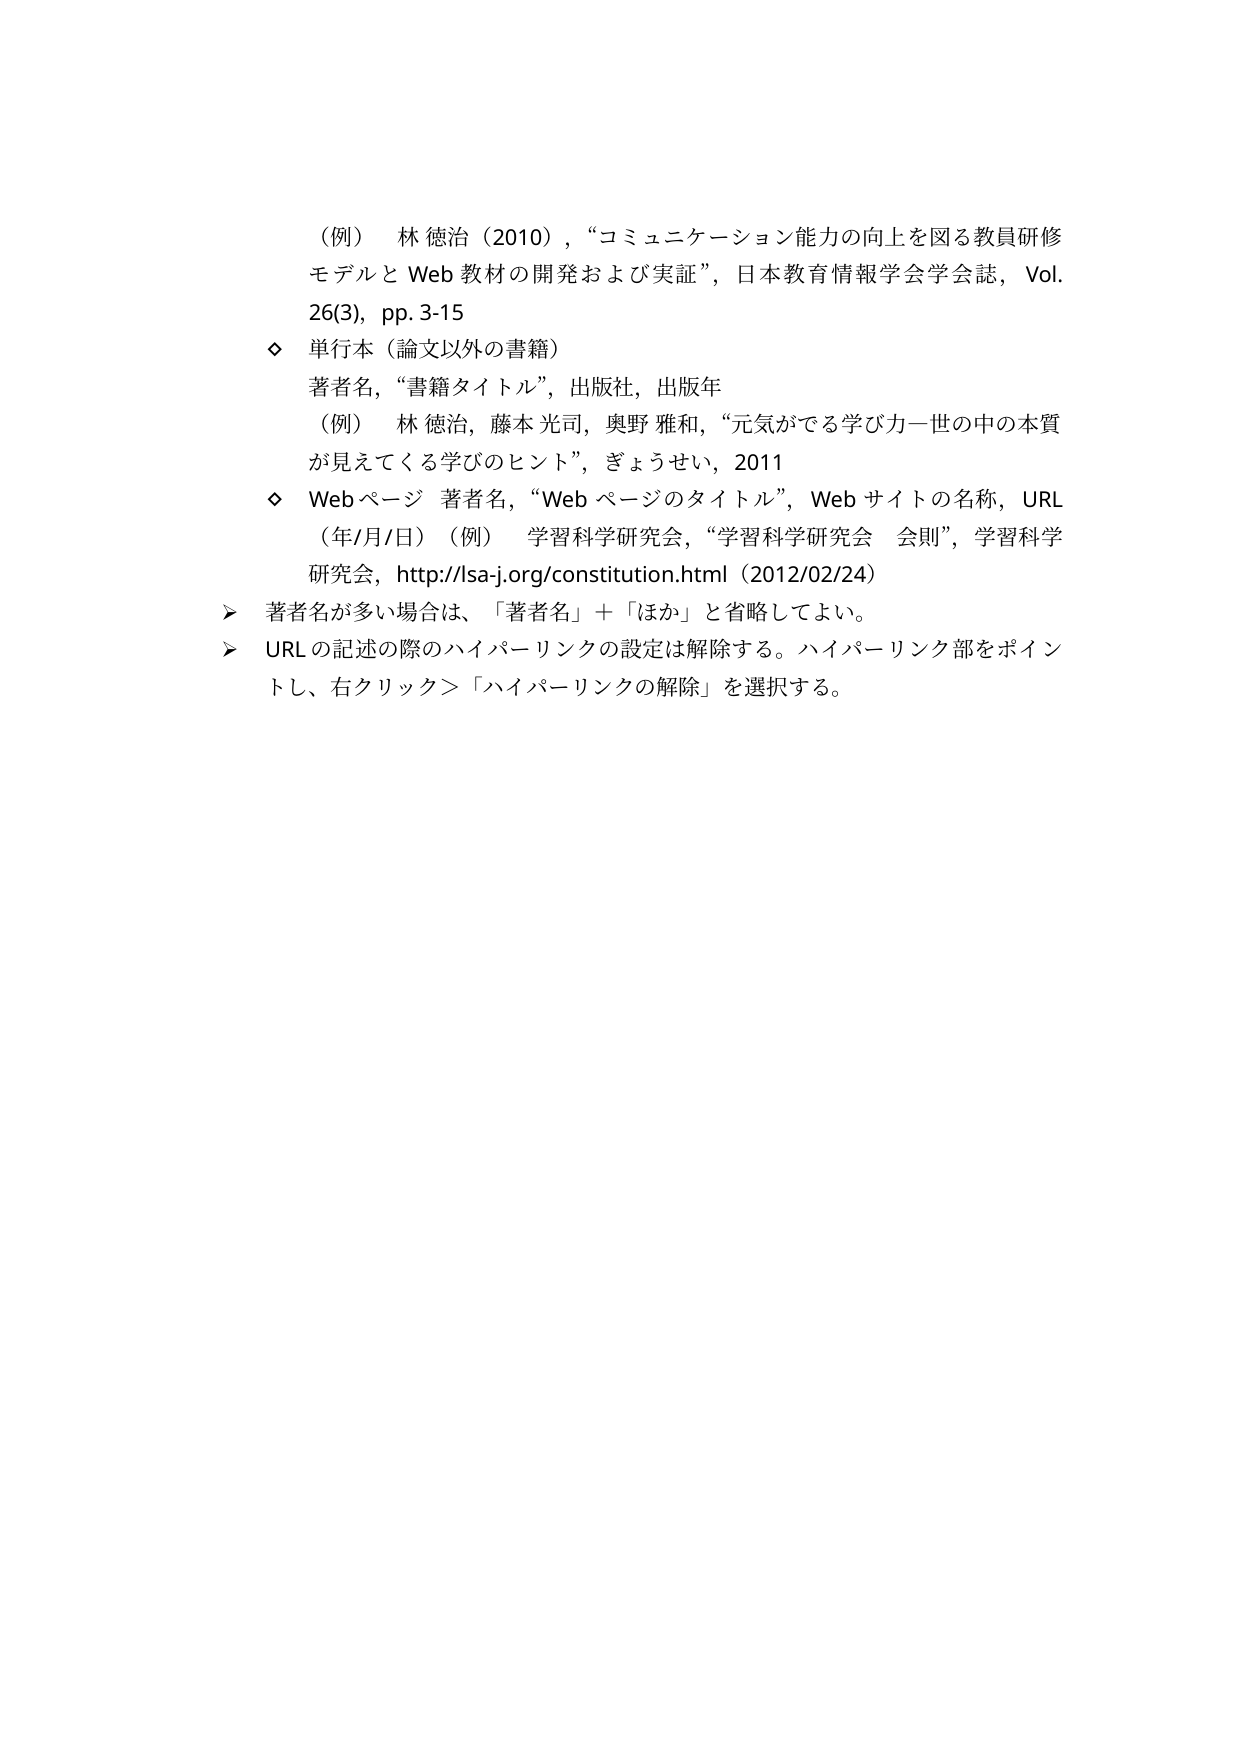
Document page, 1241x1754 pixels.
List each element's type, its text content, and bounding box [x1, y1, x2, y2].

list （例） 林 徳治，藤本 光司，奥野 雅和，“元気がでる学び力―世の中の本質が見えてくる学びのヒント”，ぎょうせい，2011 [308, 404, 1063, 479]
list Webページ 著者名，“Web ページのタイトル”，Web サイトの名称，URL（年/月/日）（例） 学習科学研究会，“学習科学研究会 会則”，学習科学研究会，http://lsa-j.org/constitution.html（2012/02/24） [265, 479, 1063, 592]
list 単行本（論文以外の書籍） [265, 329, 1063, 367]
list 著者名，“書籍タイトル”，出版社，出版年 [308, 367, 1063, 404]
list URLの記述の際のハイパーリンクの設定は解除する。ハイパーリンク部をポイントし、右クリック＞「ハイパーリンクの解除」を選択する。 [221, 629, 1063, 704]
list 著者名が多い場合は、「著者名」＋「ほか」と省略してよい。 [221, 592, 1063, 629]
list （例） 林 徳治（2010），“コミュニケーション能力の向上を図る教員研修モデルとWeb教材の開発および実証”，日本教育情報学会学会誌，Vol. 26(3)，pp. 3-15 [308, 217, 1063, 329]
